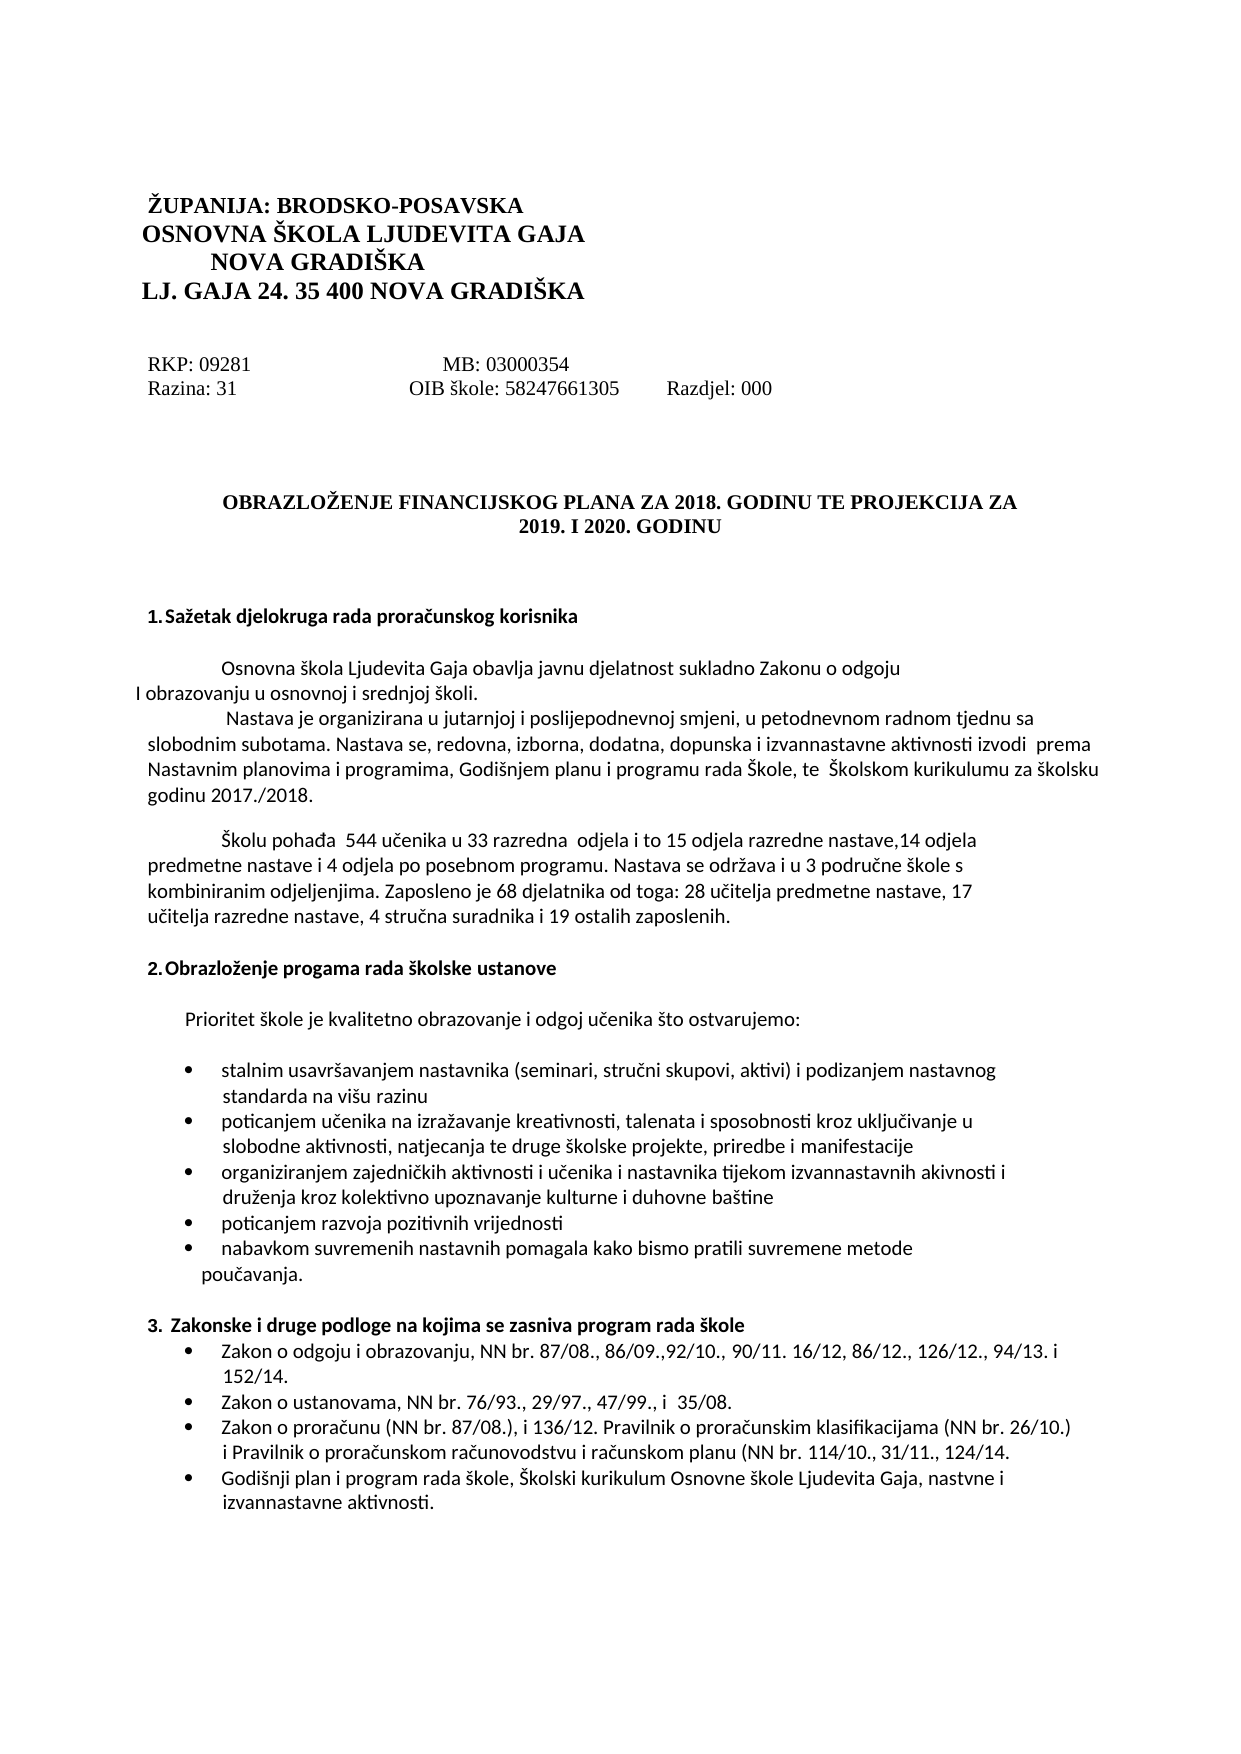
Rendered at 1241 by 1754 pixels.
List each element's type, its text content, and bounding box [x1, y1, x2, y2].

list Godišnji plan i program rada škole, Školski kurikulum Osnovne škole Ljudevita Gaja, nastvne i izvannastavne aktivnosti. [185, 1465, 1072, 1515]
subtitle Sažetak djelokruga rada proračunskog korisnika [147, 603, 1103, 629]
subtitle ŽUPANIJA: BRODSKO-POSAVSKA [147, 192, 1103, 219]
list stalnim usavršavanjem nastavnika (seminari, stručni skupovi, aktivi) i podizanjem nastavnog standarda na višu razinu [185, 1057, 1070, 1108]
list nabavkom suvremenih nastavnih pomagala kako bismo pratili suvremene metode [147, 1235, 1054, 1261]
text 2019. I 2020. GODINU [168, 514, 1072, 538]
text poučavanja. [135, 1261, 1103, 1286]
text Osnovna škola Ljudevita Gaja obavlja javnu djelatnost sukladno Zakonu o odgoju [147, 655, 1103, 680]
text Prioritet škole je kvalitetno obrazovanje i odgoj učenika što ostvarujemo: [185, 1006, 1103, 1032]
subtitle Obrazloženje progama rada školske ustanove [147, 955, 1103, 980]
text Razina: 31 OIB škole: 58247661305 Razdjel: 000 [147, 376, 1103, 400]
list poticanjem razvoja pozitivnih vrijednosti [147, 1210, 1054, 1235]
list Zakon o proračunu (NN br. 87/08.), i 136/12. Pravilnik o proračunskim klasifikacijama (NN br. 26/10.) i Pravilnik o proračunskom računovodstvu i računskom planu (NN br. 114/10., 31/11., 124/14. [185, 1415, 1072, 1465]
text Nastava je organizirana u jutarnjoj i poslijepodnevnoj smjeni, u petodnevnom radnom tjednu sa slobodnim subotama. Nastava se, redovna, izborna, dodatna, dopunska i izvannastavne aktivnosti izvodi prema Nastavnim planovima i programima, Godišnjem planu i programu rada Škole, te Školskom kurikulumu za školsku godinu 2017./2018. [147, 706, 1103, 807]
text NOVA GRADIŠKA [135, 247, 1103, 276]
text RKP: 09281 MB: 03000354 [147, 352, 1103, 376]
text LJ. GAJA 24. 35 400 NOVA GRADIŠKA [135, 276, 1103, 305]
list organiziranjem zajedničkih aktivnosti i učenika i nastavnika tijekom izvannastavnih akivnosti i druženja kroz kolektivno upoznavanje kulturne i duhovne baštine [185, 1159, 1067, 1209]
text OBRAZLOŽENJE FINANCIJSKOG PLANA ZA 2018. GODINU TE PROJEKCIJA ZA [168, 490, 1072, 514]
text Školu pohađa 544 učenika u 33 razredna odjela i to 15 odjela razredne nastave,14 odjela predmetne nastave i 4 odjela po posebnom programu. Nastava se održava i u 3 područne škole s kombiniranim odjeljenjima. Zaposleno je 68 djelatnika od toga: 28 učitelja predmetne nastave, 17 učitelja razredne nastave, 4 stručna suradnika i 19 ostalih zaposlenih. [147, 827, 1027, 929]
text OSNOVNA ŠKOLA LJUDEVITA GAJA [135, 219, 1103, 247]
text I obrazovanju u osnovnoj i srednjoj školi. [135, 680, 1103, 706]
list Zakon o ustanovama, NN br. 76/93., 29/97., 47/99., i 35/08. [185, 1389, 1103, 1414]
subtitle Zakonske i druge podloge na kojima se zasniva program rada škole [147, 1312, 1103, 1338]
list poticanjem učenika na izražavanje kreativnosti, talenata i sposobnosti kroz uključivanje u slobodne aktivnosti, natjecanja te druge školske projekte, priredbe i manifestacije [185, 1109, 1039, 1159]
list Zakon o odgoju i obrazovanju, NN br. 87/08., 86/09.,92/10., 90/11. 16/12, 86/12., 126/12., 94/13. i 152/14. [185, 1338, 1103, 1389]
